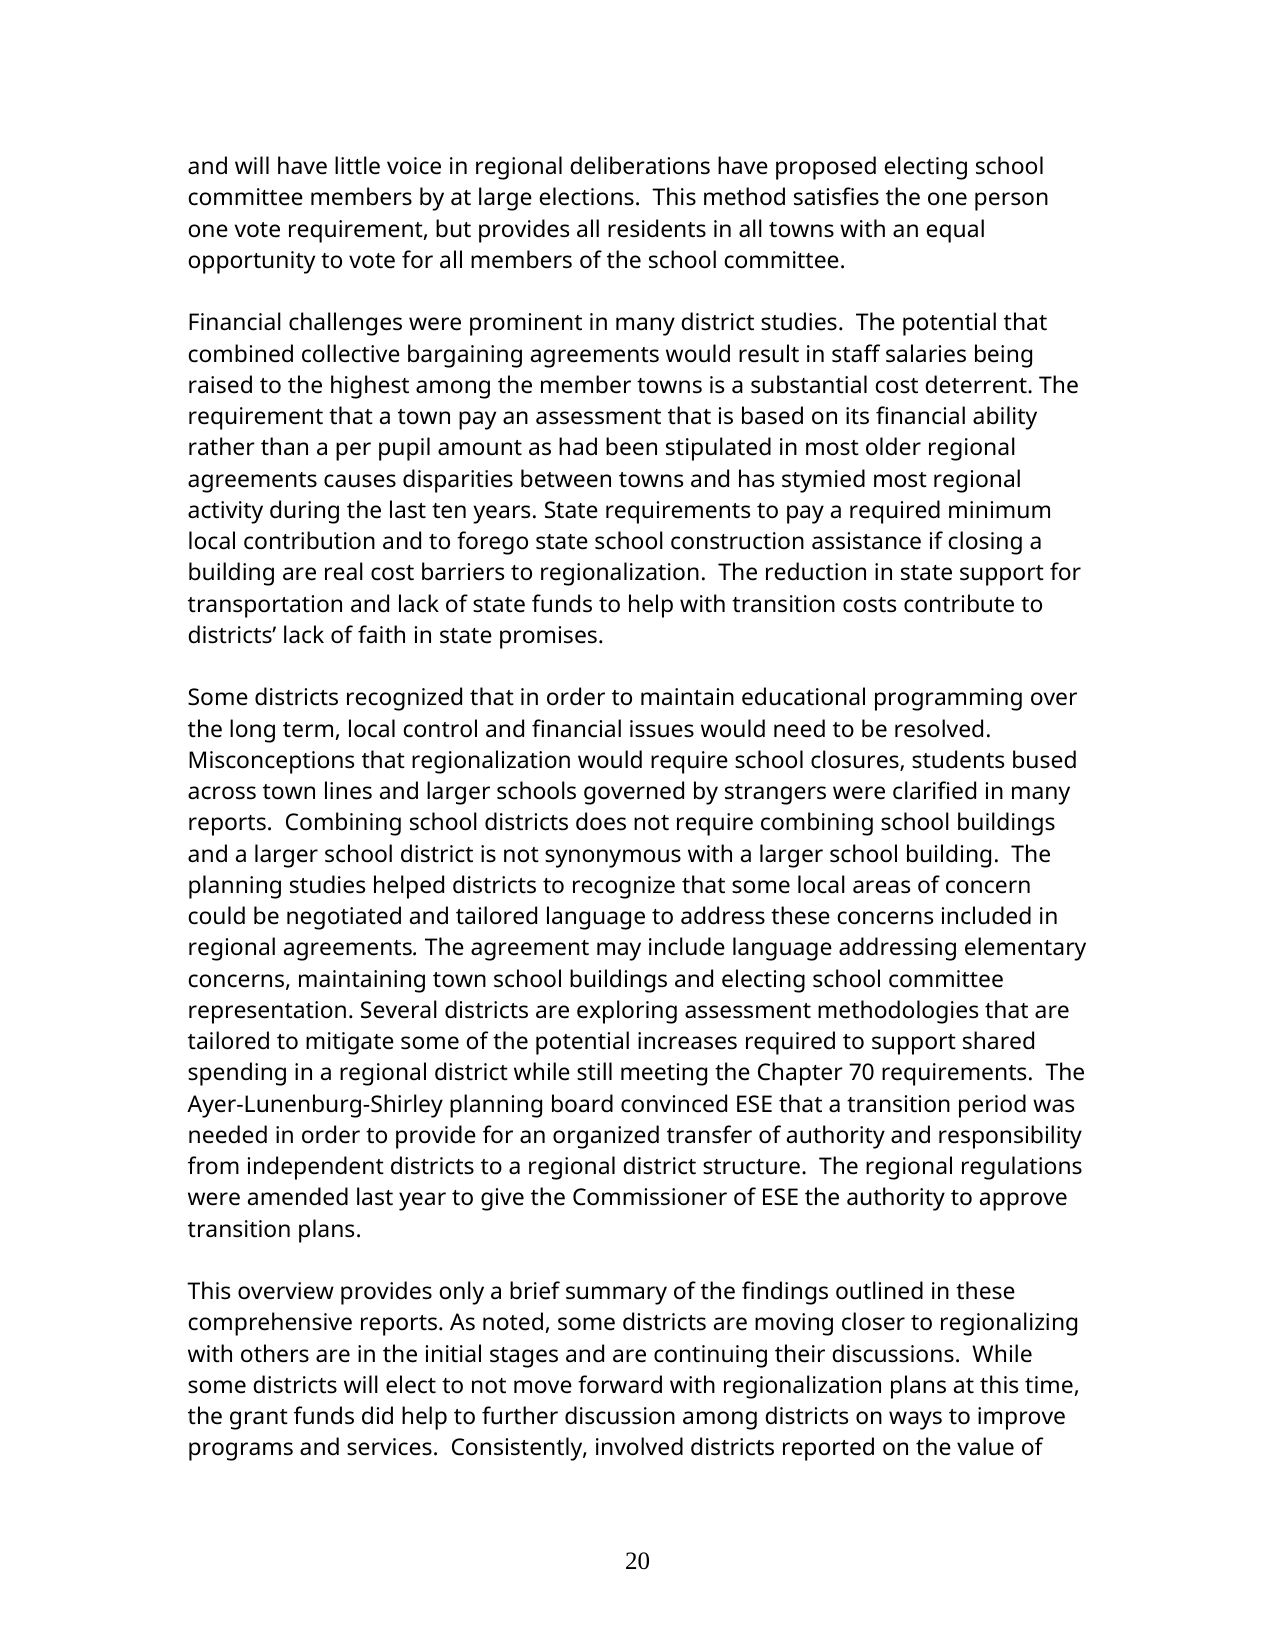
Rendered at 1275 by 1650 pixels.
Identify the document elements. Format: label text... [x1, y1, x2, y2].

text Financial challenges were prominent in many district studies. The potential that combined collective bargaining agreements would result in staff salaries being raised to the highest among the member towns is a substantial cost deterrent. The requirement that a town pay an assessment that is based on its financial ability rather than a per pupil amount as had been stipulated in most older regional agreements causes disparities between towns and has stymied most regional activity during the last ten years. State requirements to pay a required minimum local contribution and to forego state school construction assistance if closing a building are real cost barriers to regionalization. The reduction in state support for transportation and lack of state funds to help with transition costs contribute to districts’ lack of faith in state promises. [187, 306, 1087, 650]
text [187, 150, 1087, 275]
text Some districts recognized that in order to maintain educational programming over the long term, local control and financial issues would need to be resolved. Misconceptions that regionalization would require school closures, students bused across town lines and larger schools governed by strangers were clarified in many reports. Combining school districts does not require combining school buildings and a larger school district is not synonymous with a larger school building. The planning studies helped districts to recognize that some local areas of concern could be negotiated and tailored language to address these concerns included in regional agreements. The agreement may include language addressing elementary concerns, maintaining town school buildings and electing school committee representation. Several districts are exploring assessment methodologies that are tailored to mitigate some of the potential increases required to support shared spending in a regional district while still meeting the Chapter 70 requirements. The Ayer-Lunenburg-Shirley planning board convinced ESE that a transition period was needed in order to provide for an organized transfer of authority and responsibility from independent districts to a regional district structure. The regional regulations were amended last year to give the Commissioner of ESE the authority to approve transition plans. [187, 681, 1087, 1244]
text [187, 1275, 1087, 1462]
